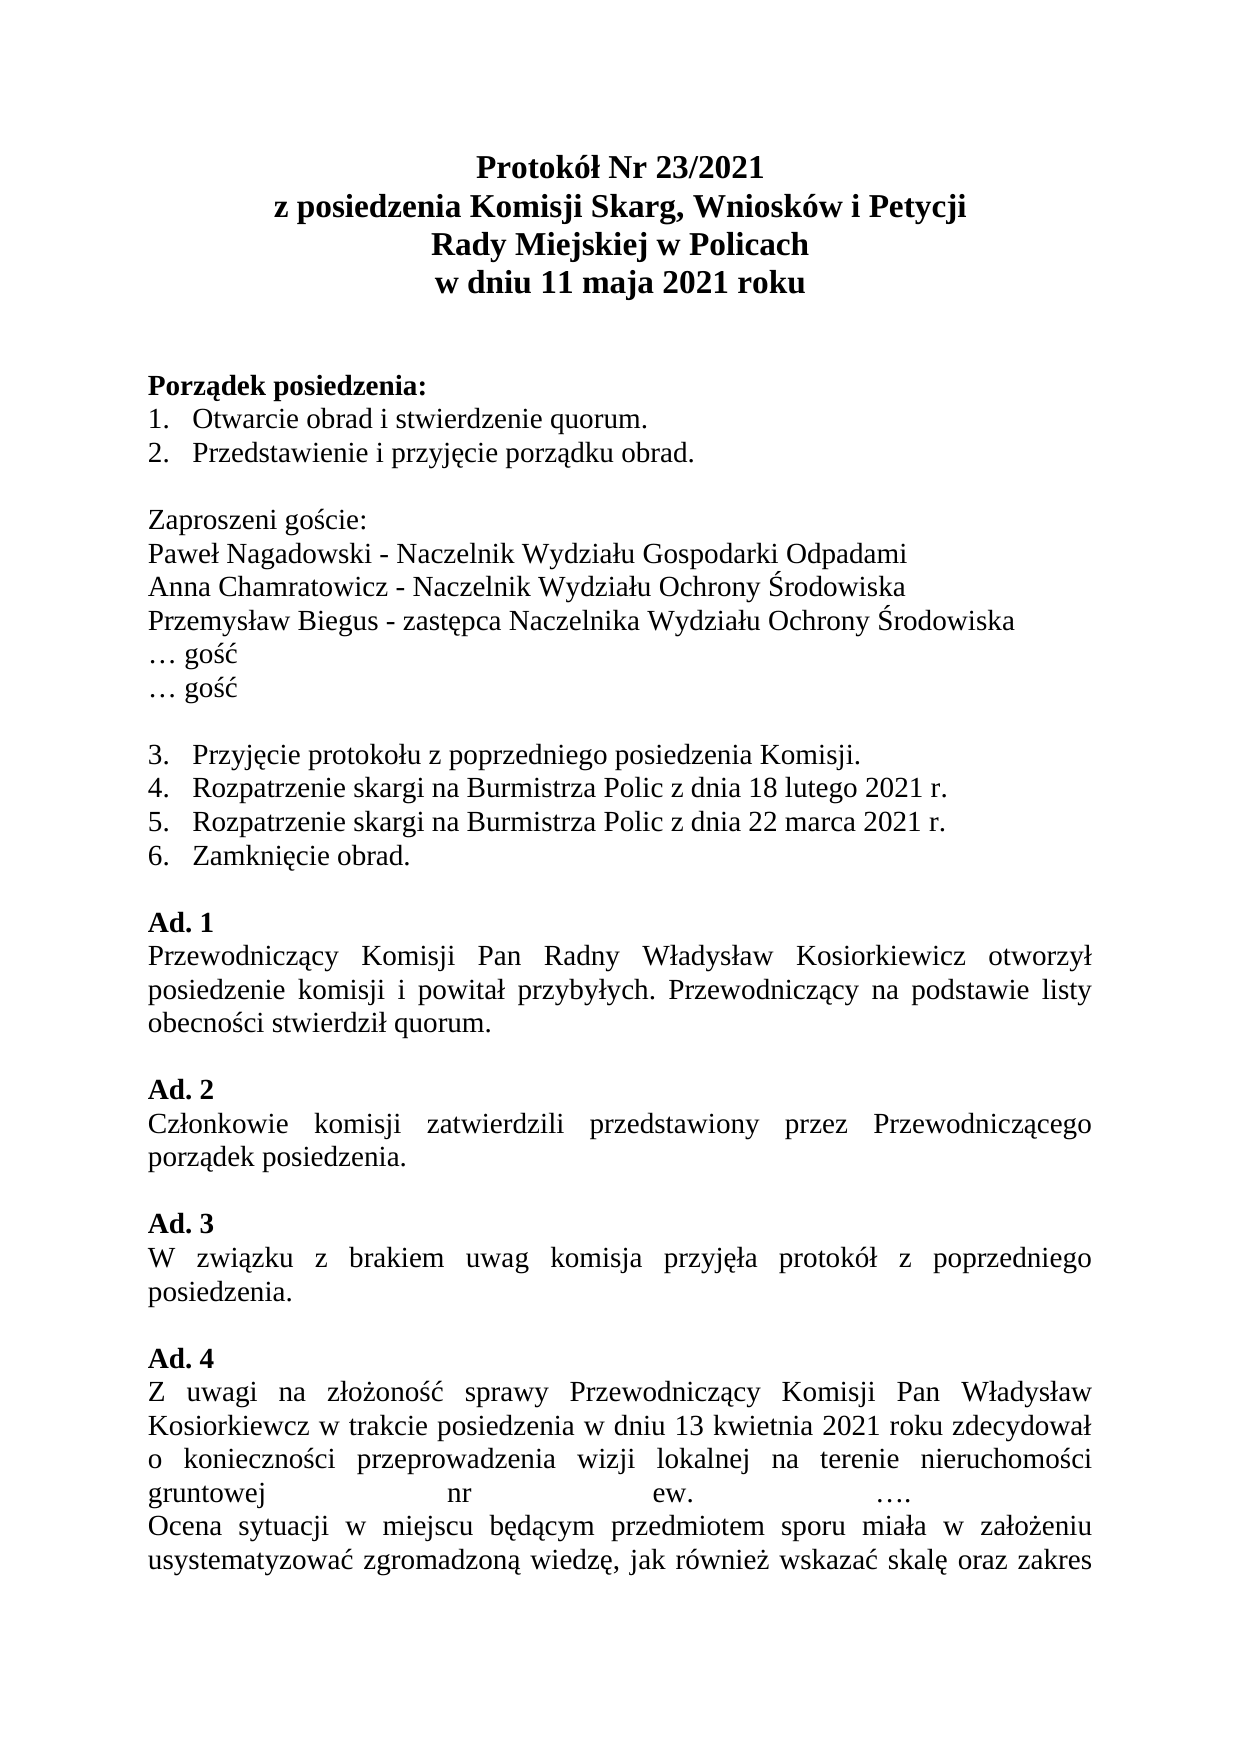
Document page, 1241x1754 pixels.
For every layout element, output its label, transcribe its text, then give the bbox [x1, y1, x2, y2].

text Przemysław Biegus - zastępca Naczelnika Wydziału Ochrony Środowiska [148, 603, 1093, 636]
list Rozpatrzenie skargi na Burmistrza Polic z dnia 18 lutego 2021 r. [148, 771, 1093, 804]
text Paweł Nagadowski - Naczelnik Wydziału Gospodarki Odpadami [148, 536, 1093, 569]
text z posiedzenia Komisji Skarg, Wniosków i Petycji [148, 186, 1093, 224]
text W związku z brakiem uwag komisja przyjęła protokół z poprzedniego posiedzenia. [148, 1240, 1093, 1307]
text Anna Chamratowicz - Naczelnik Wydziału Ochrony Środowiska [148, 569, 1093, 603]
text Ad. 2 [148, 1072, 1093, 1106]
text Członkowie komisji zatwierdzili przedstawiony przez Przewodniczącego porządek posiedzenia. [148, 1106, 1093, 1173]
text Ad. 1 [148, 905, 1093, 938]
list Rozpatrzenie skargi na Burmistrza Polic z dnia 22 marca 2021 r. [148, 804, 1093, 838]
text Porządek posiedzenia: [148, 368, 1093, 402]
list Zamknięcie obrad. [148, 838, 1093, 871]
text … gość [148, 670, 1093, 703]
text w dniu 11 maja 2021 roku [148, 263, 1093, 301]
list Przedstawienie i przyjęcie porządku obrad. [148, 435, 1093, 469]
text Ad. 3 [148, 1207, 1093, 1240]
text … gość [148, 636, 1093, 670]
list Otwarcie obrad i stwierdzenie quorum. [148, 402, 1093, 435]
text Ad. 4 [148, 1341, 1093, 1374]
text Przewodniczący Komisji Pan Radny Władysław Kosiorkiewicz otworzył posiedzenie komisji i powitał przybyłych. Przewodniczący na podstawie listy obecności stwierdził quorum. [148, 938, 1093, 1039]
text Zaproszeni goście: [148, 502, 1093, 536]
list Przyjęcie protokołu z poprzedniego posiedzenia Komisji. [148, 737, 1093, 771]
title Protokół Nr 23/2021 [148, 148, 1093, 186]
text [148, 1374, 1093, 1576]
text Rady Miejskiej w Policach [148, 224, 1093, 263]
